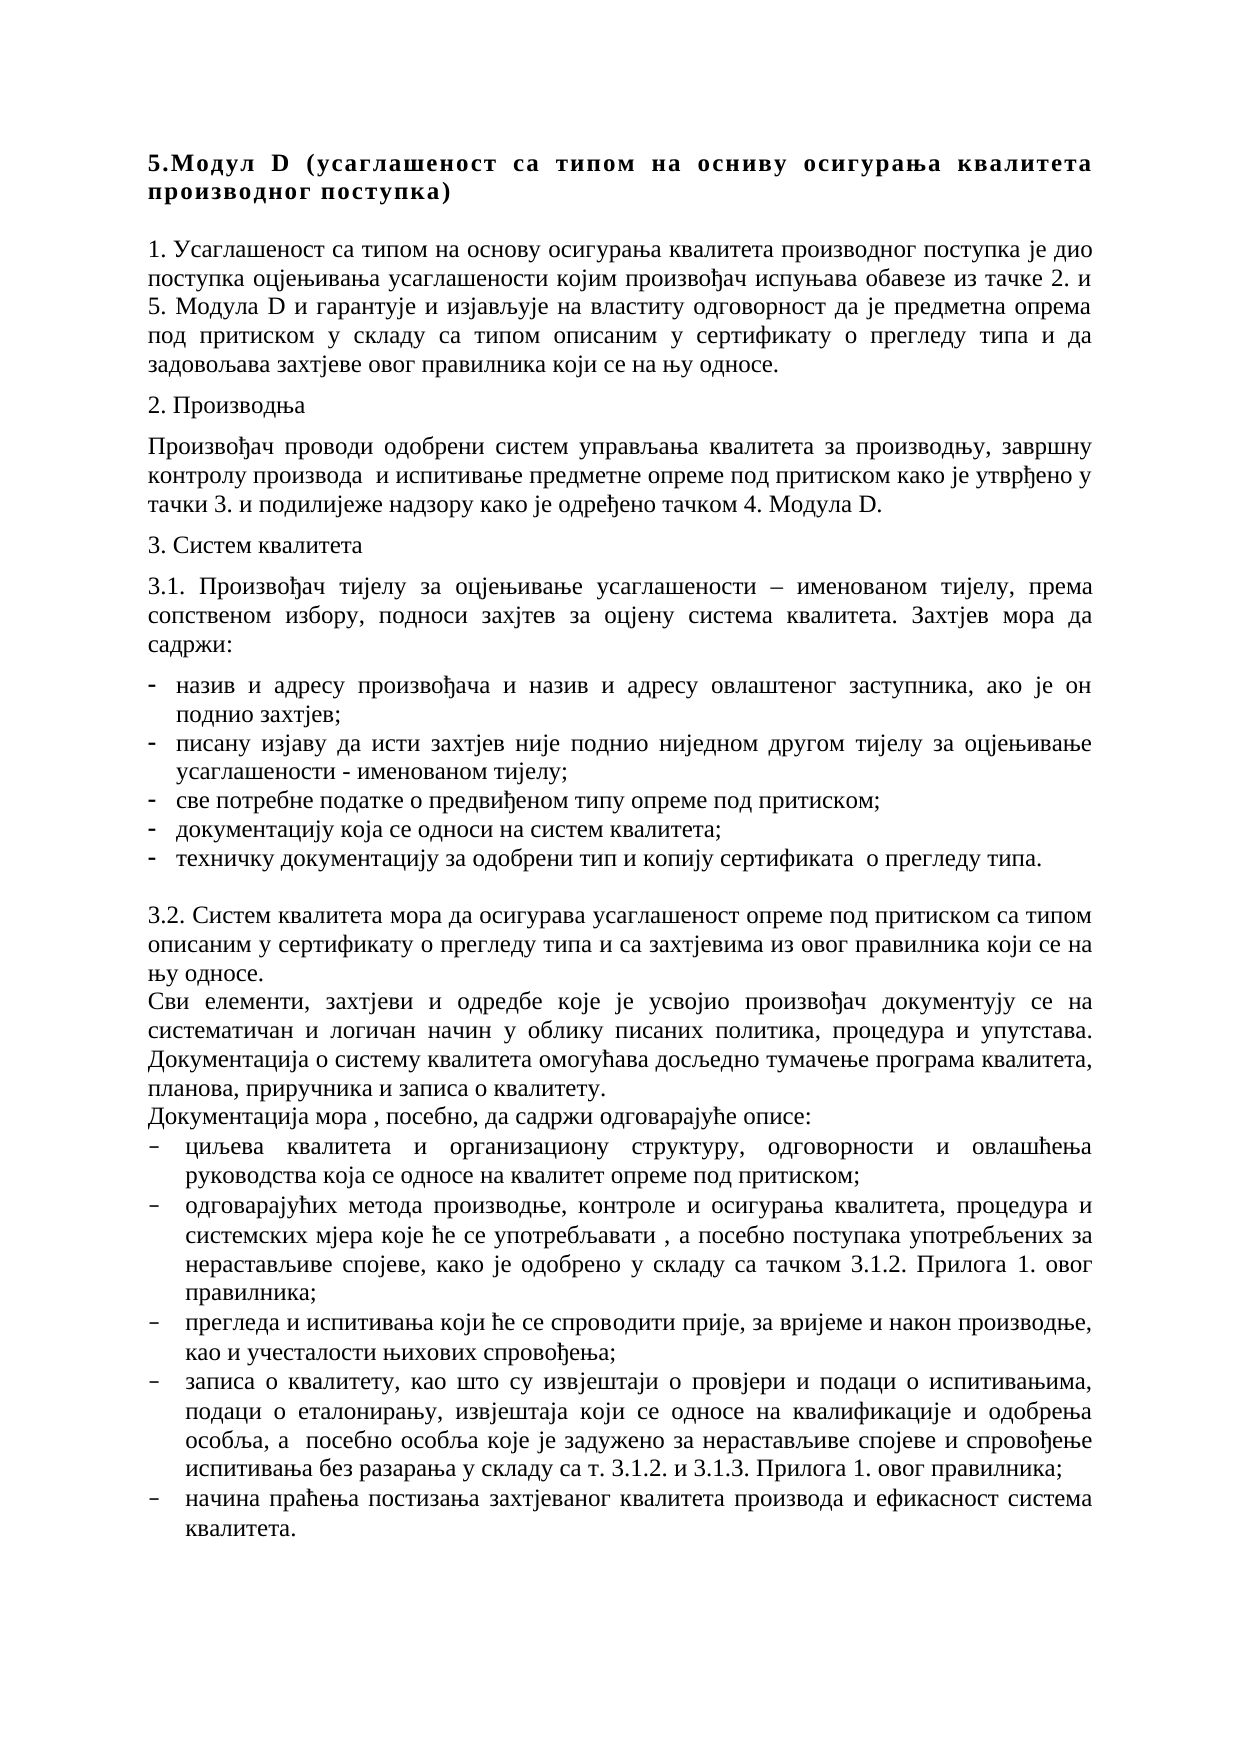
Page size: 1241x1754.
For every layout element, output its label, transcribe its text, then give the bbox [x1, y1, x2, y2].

list писану изјаву да исти захтјев није поднио ниједном другом тијелу за оцјењивање усаглашености - именованом тијелу; [148, 728, 1093, 785]
text Документација мора , посебно, да садржи одговарајуће описе: [148, 1101, 1093, 1130]
list Усаглашеност са типом на основу осигурања квалитета производног поступка је дио поступка оцјењивања усаглашености којим произвођач испуњава обавезе из тачке 2. и 5. Модула D и гарантује и изјављује на властиту одговорност да је предметна опрема под притиском у складу сa типом описаним у сертификату о прегледу типа и да задовољава захтјеве овог правилника који се на њу односе. [148, 234, 1093, 378]
list циљева квалитета и организациону структуру, одговорности и овлашћења руководства која се односе на квалитет опреме под притиском; [148, 1130, 1093, 1189]
list прегледа и испитивања који ће се спроводити прије, за вријеме и након производње, као и учесталости њихових спровођења; [148, 1306, 1093, 1365]
list одговарајућих метода производње, контроле и осигурања квалитета, процедура и системских мјера које ће се употребљавати , а посебно поступака употребљених за нерастављиве спојеве, како је одобрено у складу са тачком 3.1.2. Прилога 1. овог правилника; [148, 1189, 1093, 1306]
list Производња [148, 390, 1093, 419]
text Сви елементи, захтјеви и одредбе које је усвојио произвођач документују се на систематичан и логичан начин у облику писаних политика, процедура и упутстава. Документација о систему квалитета омогућава досљедно тумачење програма квалитета, планова, приручника и записа о квалитету. [148, 986, 1093, 1101]
list Систем квалитета мора да осигурава усаглашеност опреме под притиском са типом описаним у сертификату о прегледу типа и са захтјевима из овог правилника који се на њу односе. [148, 900, 1093, 986]
list записа о квалитету, као што су извјештаји о провјери и подаци о испитивањима, подаци о еталонирању, извјештаја који се односе на квалификације и одобрења особља, а посебно особља које је задужено за нерастављиве спојеве и спровођење испитивања без разарања у складу са т. 3.1.2. и 3.1.3. Прилога 1. овог правилника; [148, 1365, 1093, 1482]
text Произвођач провoди одобрени систем управљања квалитета за производњу, завршну контролу производа и испитивање предметне опреме под притиском како је утврђено у тачки 3. и подилијеже надзору како је одређено тачком 4. Модула D. [148, 431, 1093, 518]
list техничку документацију за одобрени тип и копију сертификата о прегледу типа. [148, 843, 1093, 871]
list Систем квалитета [148, 530, 1093, 559]
list документацију која се односи на систем квалитета; [148, 814, 1093, 843]
list све потребне податке о предвиђеном типу опреме под притиском; [148, 785, 1093, 814]
list назив и адресу произвођача и назив и адресу овлаштеног заступника, ако је он поднио захтјев; [148, 670, 1093, 728]
text 5.Модул D (усаглашеност са типом на осниву осигурања квалитета производног поступка) [148, 148, 1093, 205]
list начина праћења постизања захтјеваног квалитета производа и ефикасност система квалитета. [148, 1482, 1093, 1541]
text 3.1. Произвођач тијелу за оцјењивање усаглашености – именованом тијелу, према сопственом избору, подноси захјтев за оцјену система квалитета. Захтјев мора да садржи: [148, 571, 1093, 658]
